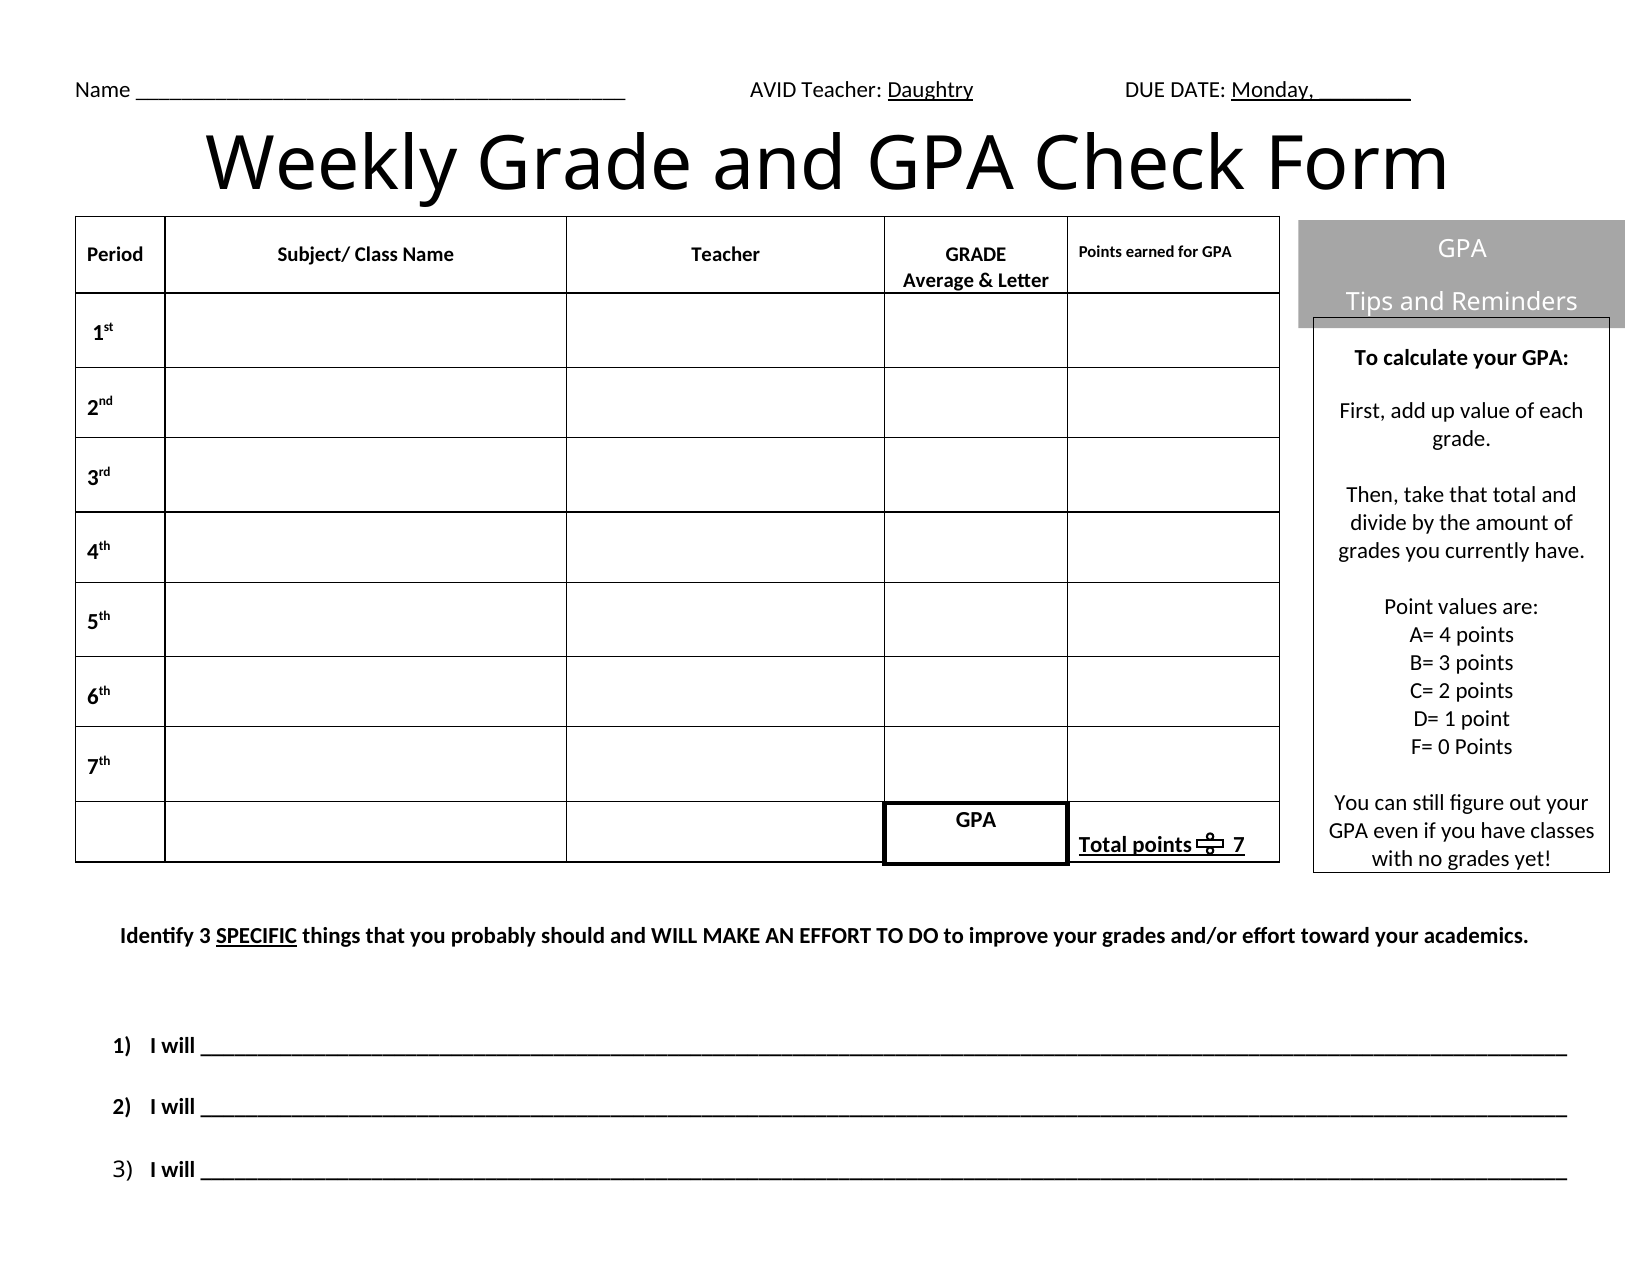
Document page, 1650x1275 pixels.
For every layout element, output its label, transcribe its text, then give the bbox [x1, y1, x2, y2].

table_header Subject/ Class Name [166, 217, 566, 292]
text Identify 3 SPECIFIC things that you probably should and WILL MAKE AN EFFORT TO DO to improve your grades and/or effort toward your academics. [75, 921, 1575, 949]
table_cell [567, 583, 884, 656]
table_cell [1068, 727, 1279, 801]
table_cell [1068, 438, 1279, 511]
list I will ________________________________________________________________________________________________________________________ [112, 1152, 1575, 1184]
table_cell [885, 727, 1067, 801]
table_cell GPA [887, 805, 1065, 861]
table_cell [1068, 657, 1279, 726]
table_cell [885, 294, 1067, 367]
table_cell [567, 802, 882, 861]
table_cell [1068, 294, 1279, 367]
table_cell [885, 513, 1067, 582]
table_cell [567, 368, 884, 437]
table_header Points earned for GPA [1068, 217, 1279, 292]
text Name ___________________________________________ AVID Teacher: Daughtry DUE DATE: Monday, ________ [75, 75, 1575, 103]
table_cell [166, 583, 566, 656]
table_cell 5th [76, 583, 164, 656]
table_cell 3rd [76, 438, 164, 511]
table_cell 4th [76, 513, 164, 582]
table_cell [885, 657, 1067, 726]
list I will ________________________________________________________________________________________________________________________ [112, 1092, 1575, 1120]
table_cell [166, 294, 566, 367]
table_cell [166, 438, 566, 511]
table_cell [166, 727, 566, 801]
table_cell 1st [76, 294, 164, 367]
table_cell [885, 438, 1067, 511]
table_cell [1068, 583, 1279, 656]
table_header GRADE Average & Letter [885, 217, 1067, 292]
table_cell [166, 368, 566, 437]
table_cell 7th [76, 727, 164, 801]
table_cell [567, 438, 884, 511]
table_cell [567, 513, 884, 582]
table_cell 6th [76, 657, 164, 726]
table_cell [885, 583, 1067, 656]
table_cell [166, 657, 566, 726]
table_cell Total points 7 [1070, 802, 1279, 861]
table_cell [567, 294, 884, 367]
table_cell [567, 657, 884, 726]
table_cell [567, 727, 884, 801]
table_cell [1068, 513, 1279, 582]
list I will ________________________________________________________________________________________________________________________ [112, 1032, 1575, 1060]
table_cell [166, 513, 566, 582]
table_cell [1068, 368, 1279, 437]
table_header Teacher [567, 217, 884, 292]
table_cell 2nd [76, 368, 164, 437]
table_header Period [76, 217, 164, 292]
table_cell [76, 802, 164, 861]
table_cell [885, 368, 1067, 437]
table_cell [166, 802, 566, 861]
